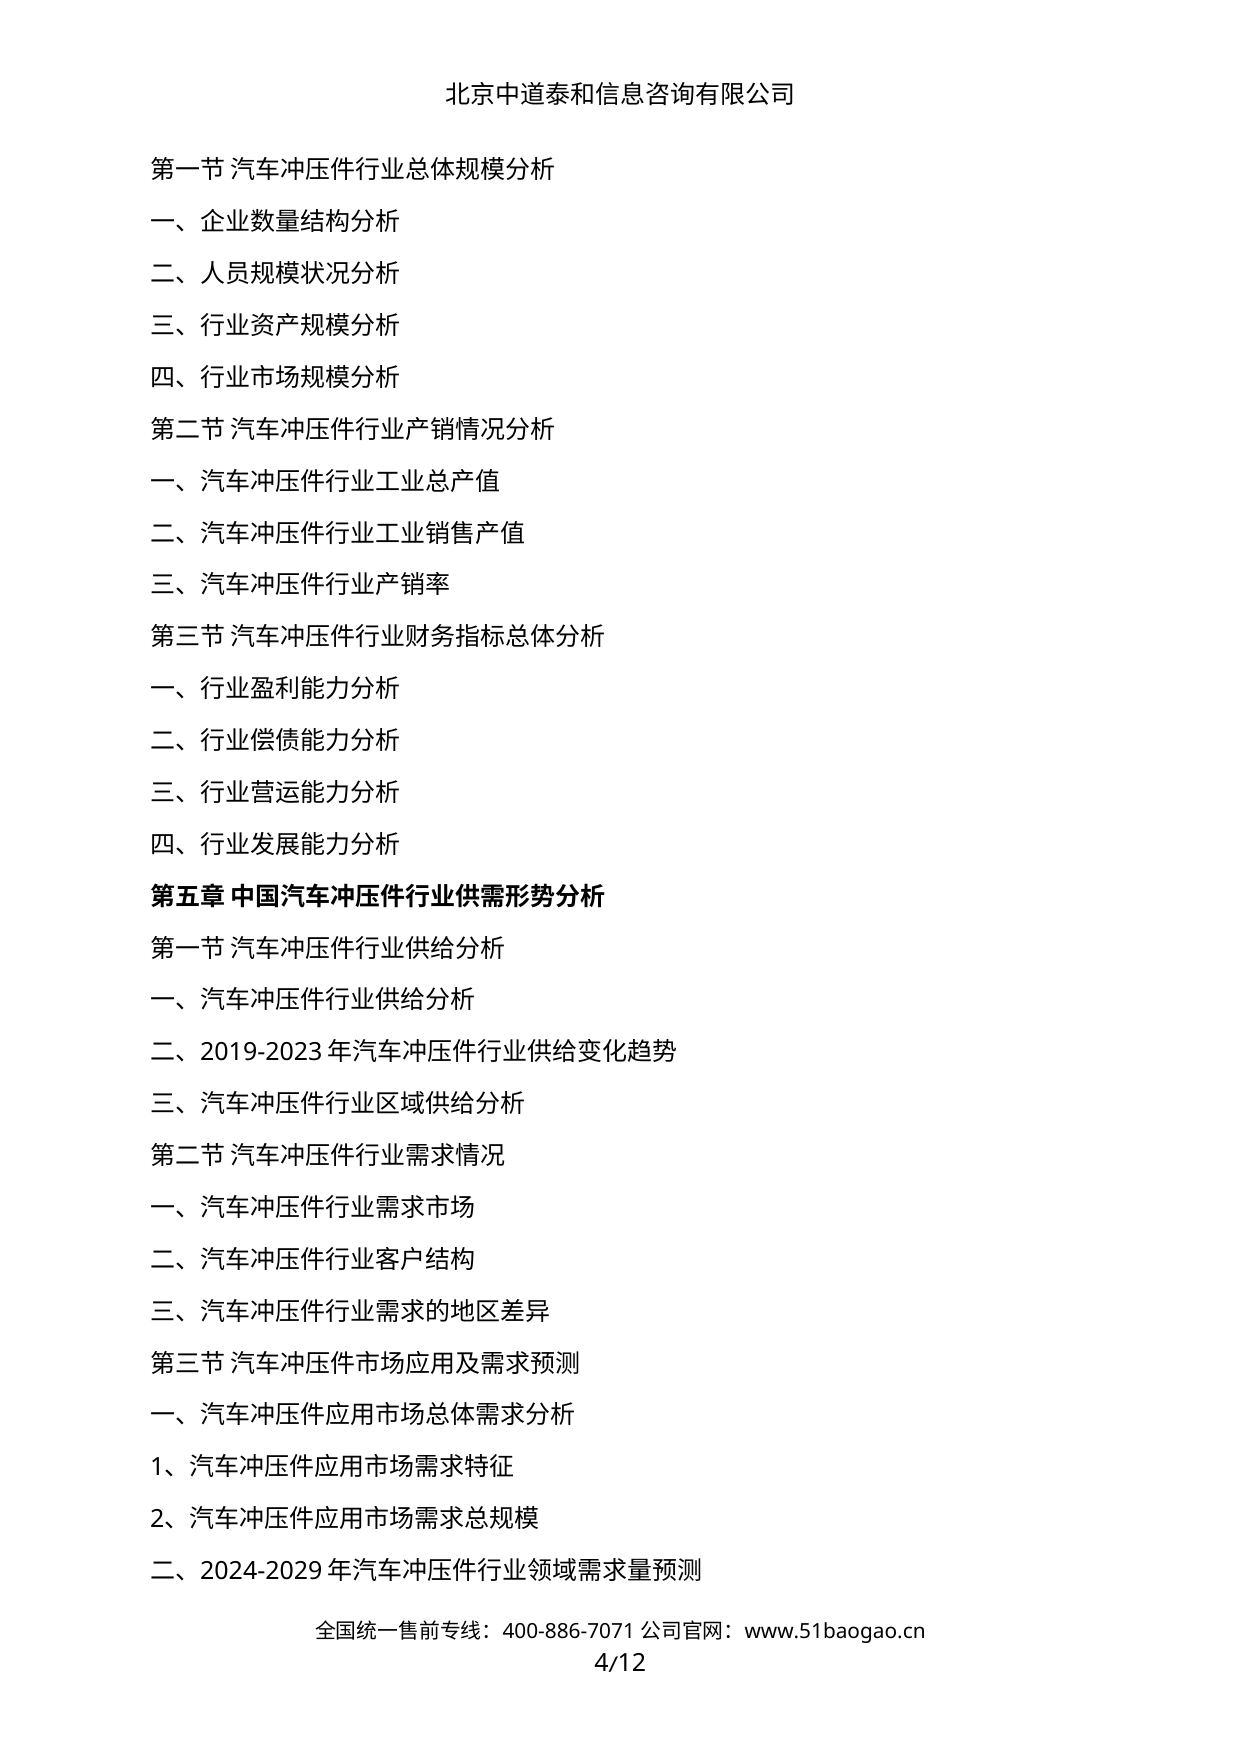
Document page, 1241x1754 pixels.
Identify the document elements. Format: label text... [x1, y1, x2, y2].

text 一、行业盈利能力分析 [150, 669, 1090, 705]
text 一、企业数量结构分析 [150, 202, 1090, 238]
text 第三节 汽车冲压件市场应用及需求预测 [150, 1343, 1090, 1379]
text 三、行业资产规模分析 [150, 306, 1090, 342]
text 二、行业偿债能力分析 [150, 721, 1090, 757]
text 1、汽车冲压件应用市场需求特征 [150, 1447, 1090, 1483]
text 二、汽车冲压件行业工业销售产值 [150, 513, 1090, 549]
text 二、人员规模状况分析 [150, 254, 1090, 290]
text 第一节 汽车冲压件行业供给分析 [150, 928, 1090, 964]
text 第二节 汽车冲压件行业需求情况 [150, 1136, 1090, 1172]
text 第三节 汽车冲压件行业财务指标总体分析 [150, 617, 1090, 653]
text 一、汽车冲压件行业需求市场 [150, 1187, 1090, 1224]
text 三、行业营运能力分析 [150, 772, 1090, 809]
text 四、行业市场规模分析 [150, 357, 1090, 394]
text 一、汽车冲压件应用市场总体需求分析 [150, 1395, 1090, 1431]
text 二、汽车冲压件行业客户结构 [150, 1239, 1090, 1276]
text 二、2024-2029年汽车冲压件行业领域需求量预测 [150, 1551, 1090, 1587]
text 第二节 汽车冲压件行业产销情况分析 [150, 409, 1090, 446]
text 2、汽车冲压件应用市场需求总规模 [150, 1499, 1090, 1535]
text 二、2019-2023年汽车冲压件行业供给变化趋势 [150, 1032, 1090, 1068]
text 三、汽车冲压件行业区域供给分析 [150, 1084, 1090, 1120]
text 第一节 汽车冲压件行业总体规模分析 [150, 150, 1090, 186]
text 一、汽车冲压件行业工业总产值 [150, 461, 1090, 497]
text 三、汽车冲压件行业需求的地区差异 [150, 1291, 1090, 1327]
text 四、行业发展能力分析 [150, 824, 1090, 861]
text 三、汽车冲压件行业产销率 [150, 565, 1090, 601]
text 第五章 中国汽车冲压件行业供需形势分析 [150, 876, 1090, 912]
text 一、汽车冲压件行业供给分析 [150, 980, 1090, 1016]
